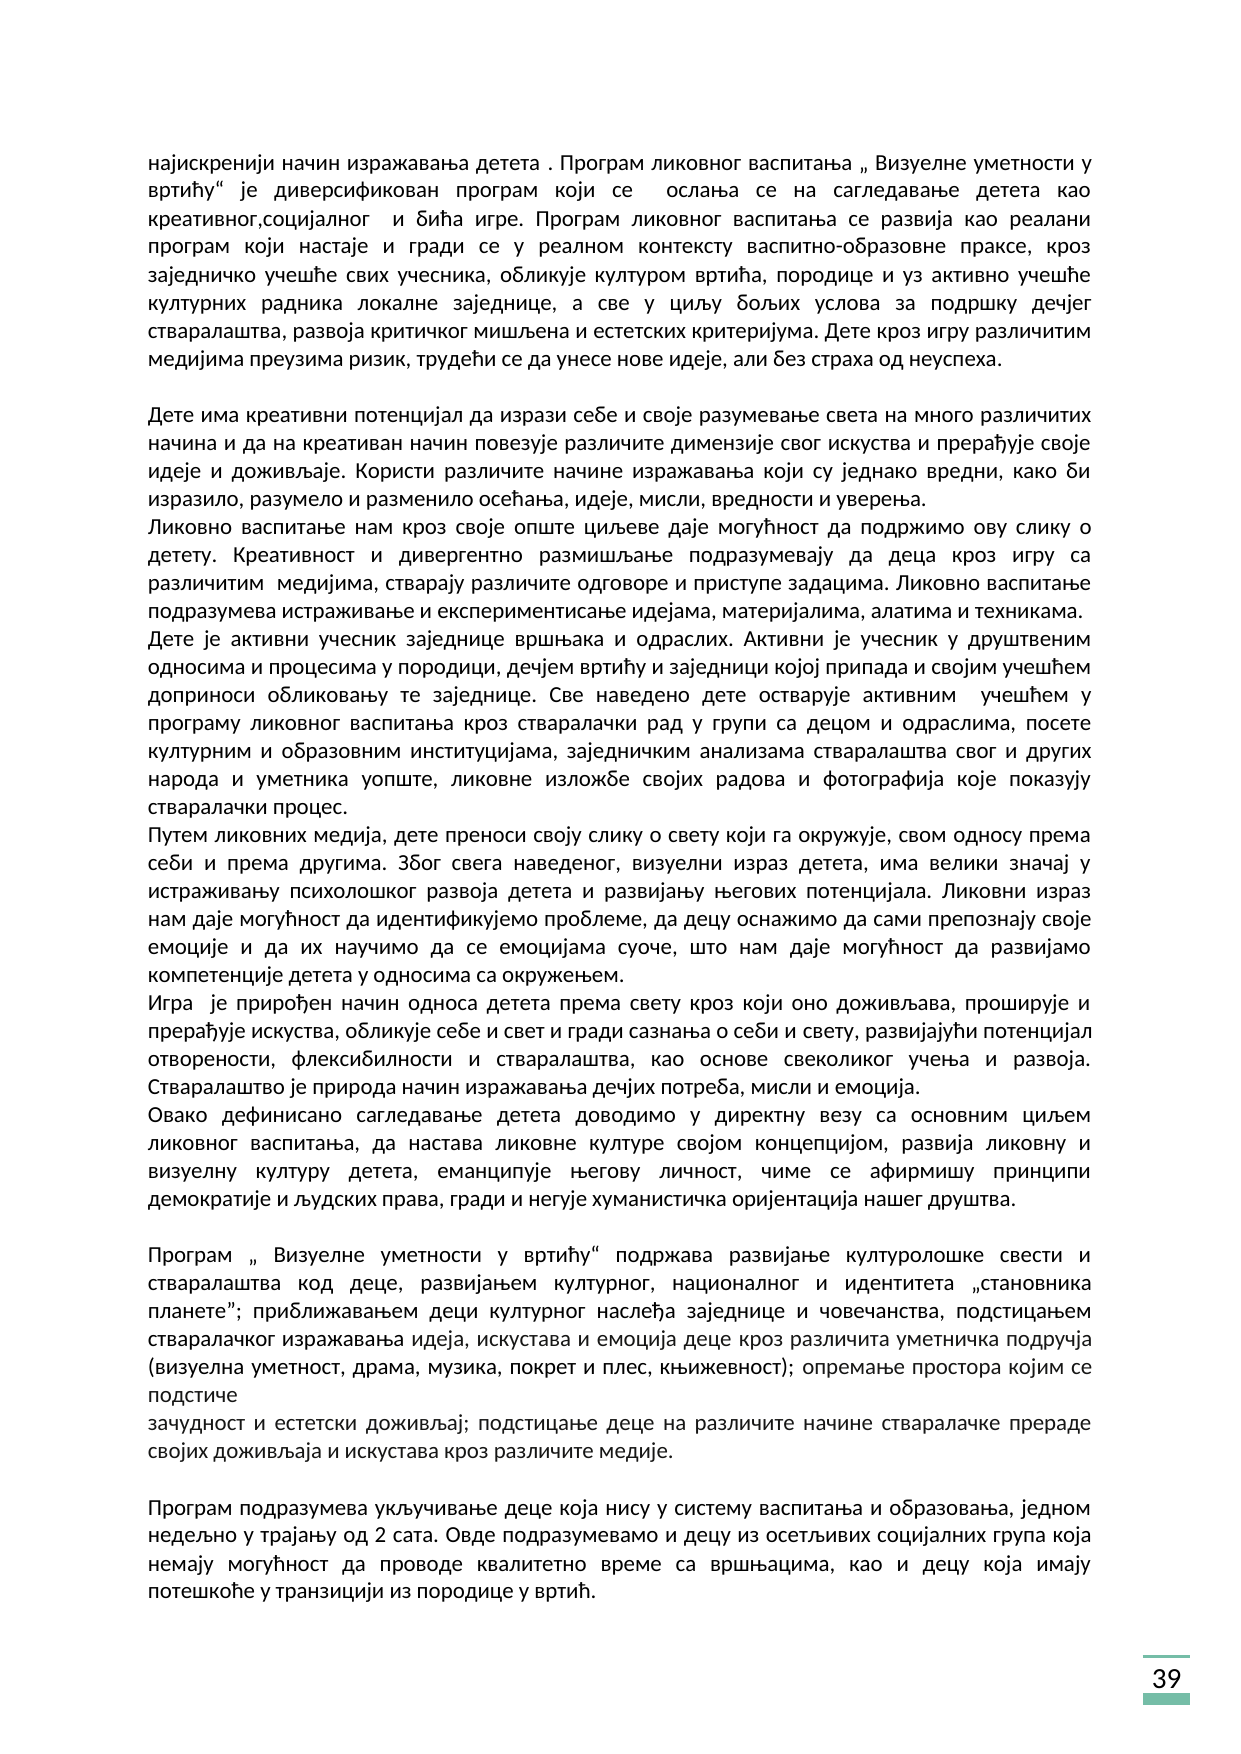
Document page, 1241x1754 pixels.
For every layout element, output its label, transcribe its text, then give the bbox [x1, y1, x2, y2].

text најискренији начин изражавања детета . Програм ликовног васпитања „ Визуелне уметности у вртићу“ је диверсификован програм који се ослања се на сагледавање детета као креативног,социјалног и бића игре. Програм ликовног васпитања се развија као реалани програм који настаје и гради се у реалном контексту васпитно-образовне праксе, кроз заједничко учешће свих учесника, обликује културом вртића, породице и уз активно учешће културних радника локалне заједнице, а све у циљу бољих услова за подршку дечјег стваралаштва, развоја критичког мишљена и естетских критеријума. Дете кроз игру различитим медијима преузима ризик, трудећи се да унесе нове идеје, али без страха од неуспеха. [148, 148, 1093, 372]
text Овако дефинисано сагледавање детета доводимо у директну везу са основним циљем ликовног васпитања, да настава ликовне културе својом концепцијом, развија ликовну и визуелну културу детета, еманципује његову личност, чиме се афирмишу принципи демократије и људских права, гради и негује хуманистичка оријентација нашег друштва. [148, 1100, 1093, 1212]
text Ликовно васпитање нам кроз своје опште циљеве даје могућност да подржимо ову слику о детету. Креативност и дивергентно размишљање подразумевају да деца кроз игру са различитим медијима, стварају различите одговоре и приступе задацима. Ликовно васпитање подразумева истраживање и експериментисање идејама, материјалима, алатима и техникама. [148, 512, 1093, 624]
text зачудност и естетски доживљај; подстицање деце на различите начине стваралачке прераде својих доживљаја и искустава кроз различите медије. [148, 1408, 1093, 1464]
text Путем ликовних медија, дете преноси своју слику о свету који га окружује, свом односу према себи и према другима. Због свега наведеног, визуелни израз детета, има велики значај у истраживању психолошког развоја детета и развијању његових потенцијала. Ликовни израз нам даје могућност да идентификујемо проблеме, да децу оснажимо да сами препознају своје емоције и да их научимо да се емоцијама суоче, што нам даје могућност да развијамо компетенције детета у односима са окружењем. [148, 820, 1093, 988]
text Игра је прирођен начин односа детета према свету кроз који оно доживљава, проширује и прерађује искуства, обликује себе и свет и гради сазнања о себи и свету, развијајући потенцијал отворености, флексибилности и стваралаштва, као основе свеколиког учења и развоја. Стваралаштво је природа начин изражавања дечјих потреба, мисли и емоција. [148, 988, 1093, 1100]
text Програм подразумева укључивање деце која нису у систему васпитања и образовања, једном недељно у трајању од 2 сата. Овде подразумевамо и децу из осетљивих социјалних група која немају могућност да проводе квалитетно време са вршњацима, као и децу која имају потешкоће у транзицији из породице у вртић. [148, 1493, 1093, 1605]
text Програм „ Визуелне уметности у вртићу“ подржава развијање културолошке свести и стваралаштва код деце, развијањем културног, националног и идентитета „становника планете”; приближавањем деци културног наслеђа заједнице и човечанства, подстицањем стваралачког изражавања идеја, искустава и емоција деце кроз различита уметничка подручја (визуелна уметност, драма, музика, покрет и плес, књижевност); опремање простора којим се подстиче [148, 1240, 1093, 1408]
text Дете је активни учесник заједнице вршњака и одраслих. Активни је учесник у друштвеним односима и процесима у породици, дечјем вртићу и заједници којој припада и својим учешћем доприноси обликовању те заједнице. Све наведено дете остварује активним учешћем у програму ликовног васпитања кроз стваралачки рад у групи са децом и одраслима, посете културним и образовним институцијама, заједничким анализама стваралаштва свог и других народа и уметника уопште, ликовне изложбе својих радова и фотографија које показују стваралачки процес. [148, 624, 1093, 820]
text Дете има креативни потенцијал да изрази себе и своје разумевање света на много различитих начина и да на креативан начин повезује различите димензије свог искуства и прерађује своје идеје и доживљаје. Користи различите начине изражавања који су једнако вредни, како би изразило, разумело и разменило осећања, идеје, мисли, вредности и уверења. [148, 400, 1093, 512]
